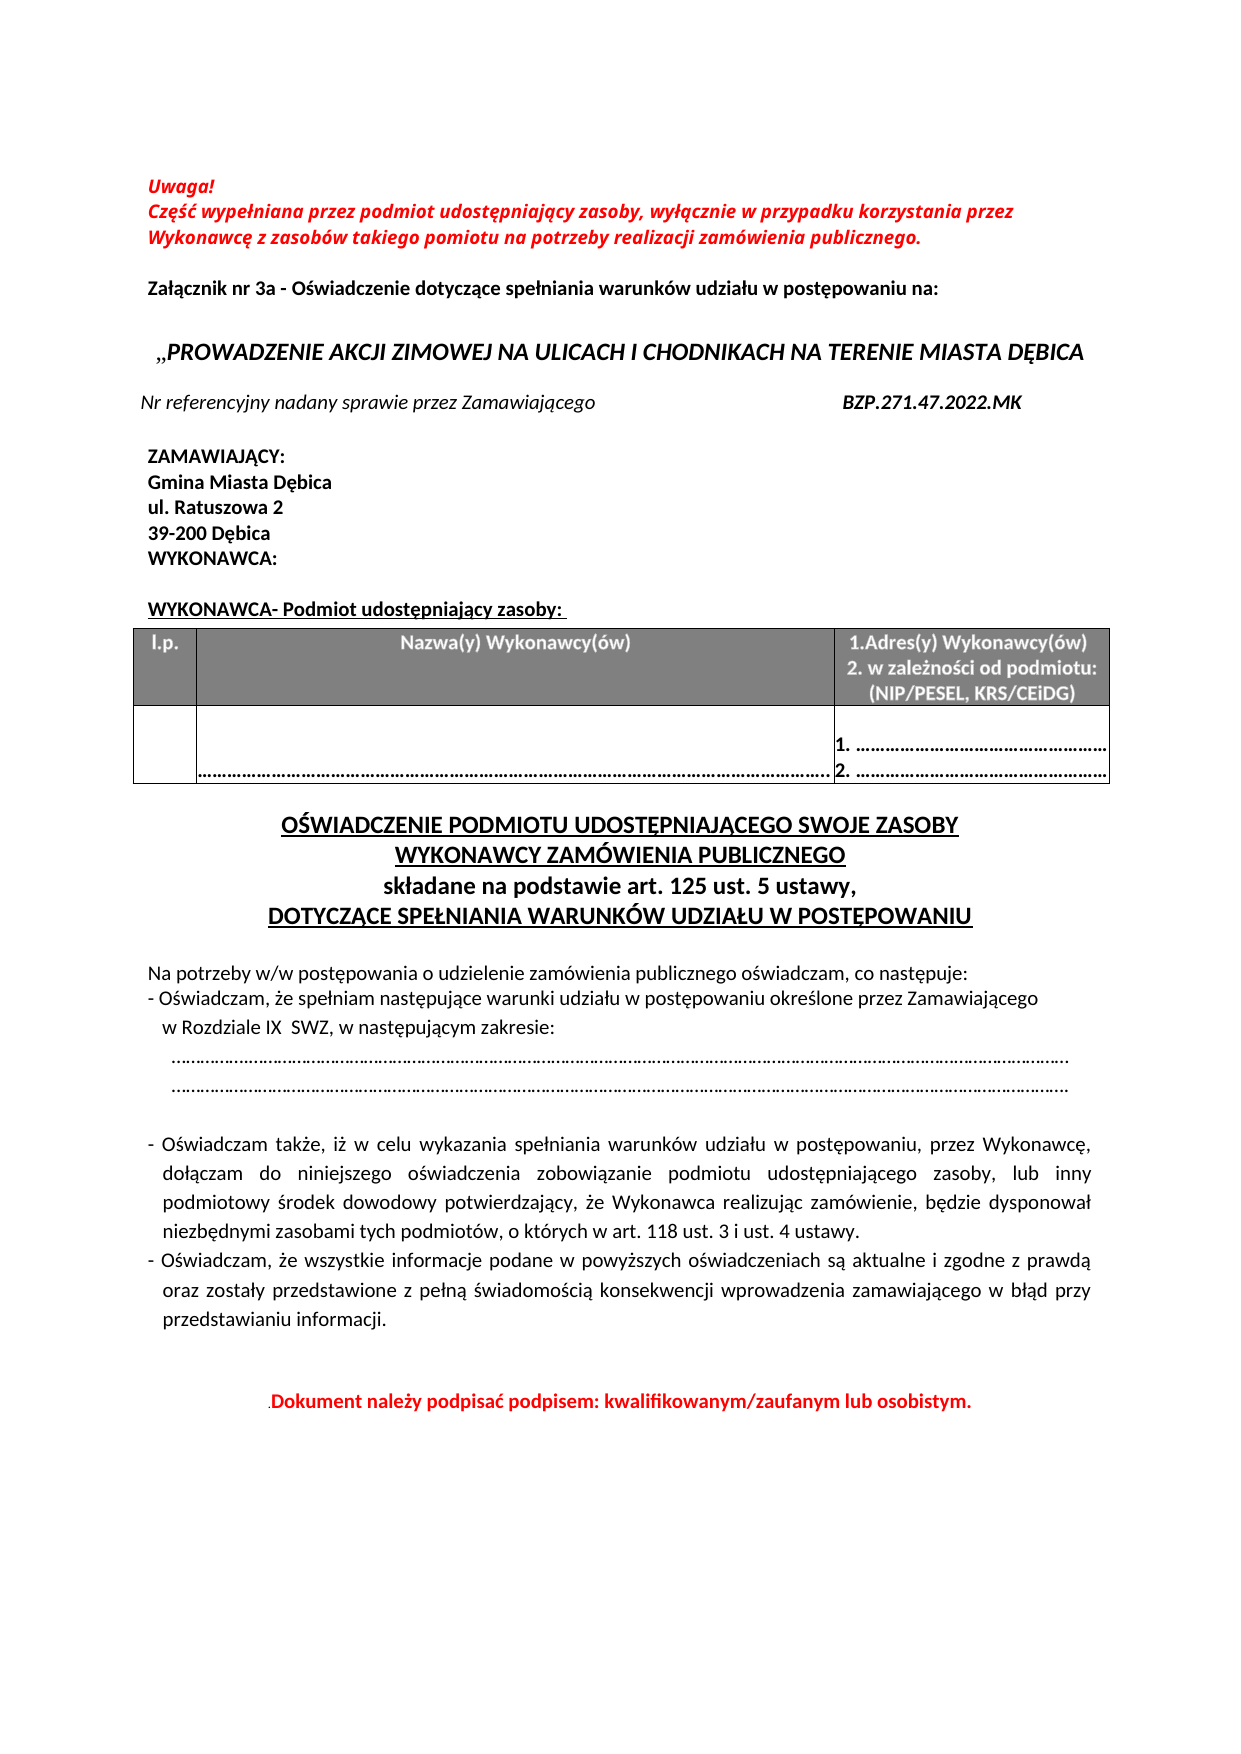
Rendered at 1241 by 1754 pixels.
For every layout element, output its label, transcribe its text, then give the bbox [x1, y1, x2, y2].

text składane na podstawie art. 125 ust. 5 ustawy, [148, 870, 1093, 901]
text Załącznik nr 3a - Oświadczenie dotyczące spełniania warunków udziału w postępowaniu na: [148, 275, 1093, 301]
table_header 1.Adres(y) Wykonawcy(ów) 2. w zależności od podmiotu: (NIP/PESEL, KRS/CEiDG) [835, 629, 1109, 705]
text Uwaga! [148, 173, 1093, 198]
text .Dokument należy podpisać podpisem: kwalifikowanym/zaufanym lub osobistym. [148, 1388, 1093, 1413]
table_header l.p. [134, 629, 196, 705]
text Część wypełniana przez podmiot udostępniający zasoby, wyłącznie w przypadku korzystania przez Wykonawcę z zasobów takiego pomiotu na potrzeby realizacji zamówienia publicznego. [148, 198, 1093, 249]
text ZAMAWIAJĄCY: [148, 444, 1093, 469]
table_cell ……………………………………………………………………………………………………………….. [197, 706, 834, 782]
text Gmina Miasta Dębica [148, 469, 1093, 494]
table_header „PROWADZENIE AKCJI ZIMOWEJ NA ULICACH I CHODNIKACH NA TERENIE MIASTA DĘBICA [140, 326, 1100, 389]
text OŚWIADCZENIE PODMIOTU UDOSTĘPNIAJĄCEGO SWOJE ZASOBY [148, 809, 1093, 839]
text WYKONAWCY ZAMÓWIENIA PUBLICZNEGO [148, 839, 1093, 870]
text w Rozdziale IX SWZ, w następującym zakresie: [148, 1014, 1093, 1040]
text ul. Ratuszowa 2 [148, 494, 1093, 520]
text …………….……………………………………………………………………………………………………………………………………………………… [148, 1043, 1093, 1069]
text - Oświadczam, że wszystkie informacje podane w powyższych oświadczeniach są aktualne i zgodne z prawdą oraz zostały przedstawione z pełną świadomością konsekwencji wprowadzenia zamawiającego w błąd przy przedstawianiu informacji. [148, 1248, 1093, 1331]
text Na potrzeby w/w postępowania o udzielenie zamówienia publicznego oświadczam, co następuje: [148, 960, 1093, 985]
text - Oświadczam, że spełniam następujące warunki udziału w postępowaniu określone przez Zamawiającego [148, 985, 1093, 1011]
text DOTYCZĄCE SPEŁNIANIA WARUNKÓW UDZIAŁU W POSTĘPOWANIU [148, 901, 1093, 960]
text WYKONAWCA- Podmiot udostępniający zasoby: [148, 596, 1093, 622]
table_cell Nr referencyjny nadany sprawie przez Zamawiającego [140, 389, 842, 415]
table_cell 1. …………………………………………… 2. …………………………………………… [835, 706, 1109, 782]
text 39-200 Dębica [148, 520, 1093, 545]
text - Oświadczam także, iż w celu wykazania spełniania warunków udziału w postępowaniu, przez Wykonawcę, dołączam do niniejszego oświadczenia zobowiązanie podmiotu udostępniającego zasoby, lub inny podmiotowy środek dowodowy potwierdzający, że Wykonawca realizując zamówienie, będzie dysponował niezbędnymi zasobami tych podmiotów, o których w art. 118 ust. 3 i ust. 4 ustawy. [148, 1131, 1093, 1244]
table_cell BZP.271.47.2022.MK [842, 389, 1100, 415]
text ……………………………………………………………………………………………………………………………………………………………………. [148, 1073, 1093, 1098]
text WYKONAWCA: [148, 545, 1093, 571]
table_cell [134, 706, 196, 782]
table_header Nazwa(y) Wykonawcy(ów) [197, 629, 834, 705]
